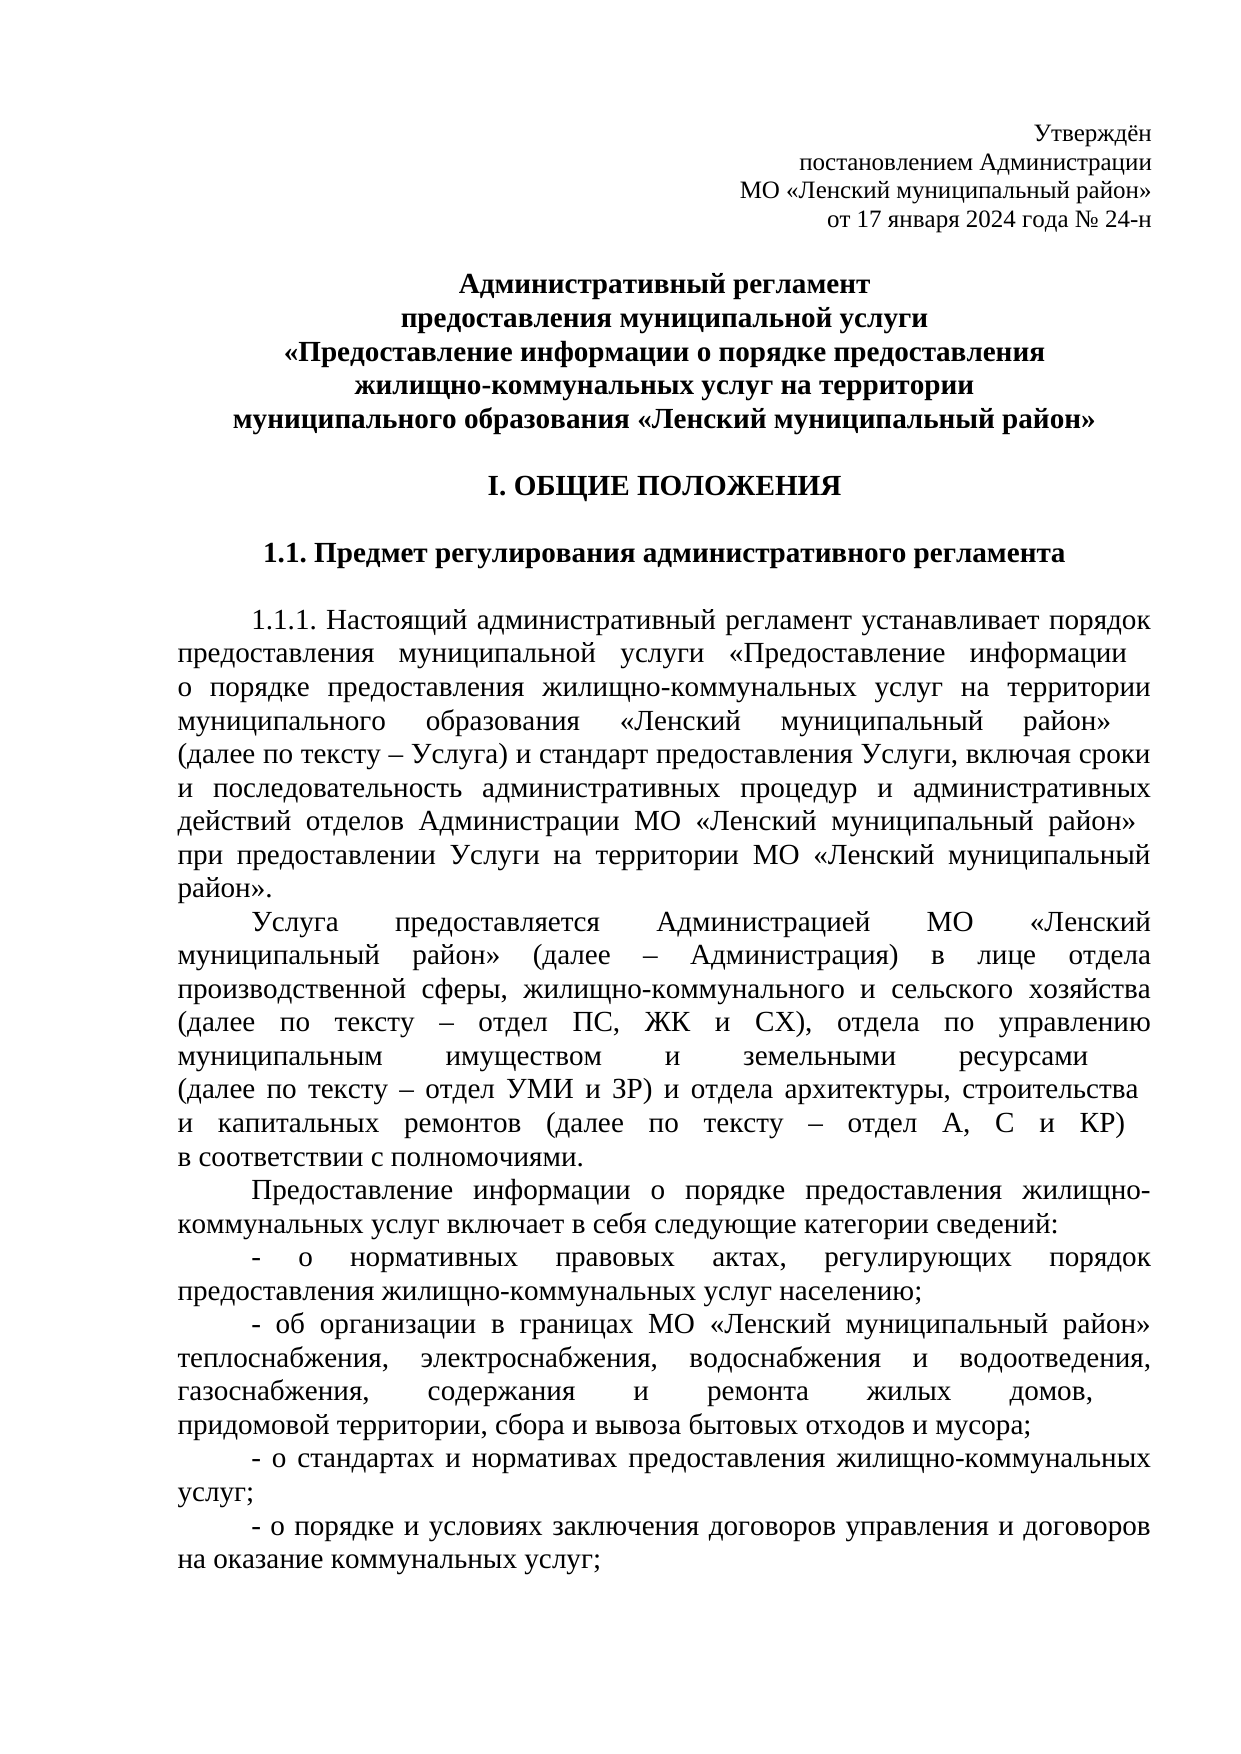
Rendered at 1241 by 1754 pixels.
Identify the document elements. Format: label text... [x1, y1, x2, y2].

text предоставления муниципальной услуги [177, 300, 1152, 334]
text Предоставление информации о порядке предоставления жилищно-коммунальных услуг включает в себя следующие категории сведений: [177, 1172, 1152, 1239]
text Административный регламент [177, 267, 1152, 300]
text муниципального образования «Ленский муниципальный район» [177, 401, 1152, 434]
text Утверждён [177, 118, 1152, 147]
text - о порядке и условиях заключения договоров управления и договоров на оказание коммунальных услуг; [177, 1508, 1152, 1575]
text - об организации в границах МО «Ленский муниципальный район» теплоснабжения, электроснабжения, водоснабжения и водоотведения, газоснабжения, содержания и ремонта жилых домов, придомовой территории, сбора и вывоза бытовых отходов и мусора; [177, 1306, 1152, 1441]
text жилищно-коммунальных услуг на территории [177, 367, 1152, 401]
text 1.1.1. Настоящий административный регламент устанавливает порядок предоставления муниципальной услуги «Предоставление информации о порядке предоставления жилищно-коммунальных услуг на территории муниципального образования «Ленский муниципальный район» (далее по тексту – Услуга) и стандарт предоставления Услуги, включая сроки и последовательность административных процедур и административных действий отделов Администрации МО «Ленский муниципальный район» при предоставлении Услуги на территории МО «Ленский муниципальный район». [177, 602, 1152, 904]
text I. ОБЩИЕ ПОЛОЖЕНИЯ [177, 468, 1152, 501]
text - о стандартах и нормативах предоставления жилищно-коммунальных услуг; [177, 1441, 1152, 1508]
text 1.1. Предмет регулирования административного регламента [177, 535, 1152, 568]
text - о нормативных правовых актах, регулирующих порядок предоставления жилищно-коммунальных услуг населению; [177, 1239, 1152, 1306]
text Услуга предоставляется Администрацией МО «Ленский муниципальный район» (далее – Администрация) в лице отдела производственной сферы, жилищно-коммунального и сельского хозяйства (далее по тексту – отдел ПС, ЖК и СХ), отдела по управлению муниципальным имуществом и земельными ресурсами (далее по тексту – отдел УМИ и ЗР) и отдела архитектуры, строительства и капитальных ремонтов (далее по тексту – отдел А, С и КР) в соответствии с полномочиями. [177, 904, 1152, 971]
text Услуга предоставляется Администрацией МО «Ленский муниципальный район» (далее – Администрация) в лице отдела производственной сферы, жилищно-коммунального и сельского хозяйства (далее по тексту – отдел ПС, ЖК и СХ), отдела по управлению муниципальным имуществом и земельными ресурсами (далее по тексту – отдел УМИ и ЗР) и отдела архитектуры, строительства и капитальных ремонтов (далее по тексту – отдел А, С и КР) в соответствии с полномочиями. [584, 1038, 1152, 1172]
text от 17 января 2024 года № 24-н [177, 204, 1152, 233]
text постановлением Администрации [177, 147, 1152, 176]
text «Предоставление информации о порядке предоставления [177, 334, 1152, 367]
text МО «Ленский муниципальный район» [177, 176, 1152, 204]
